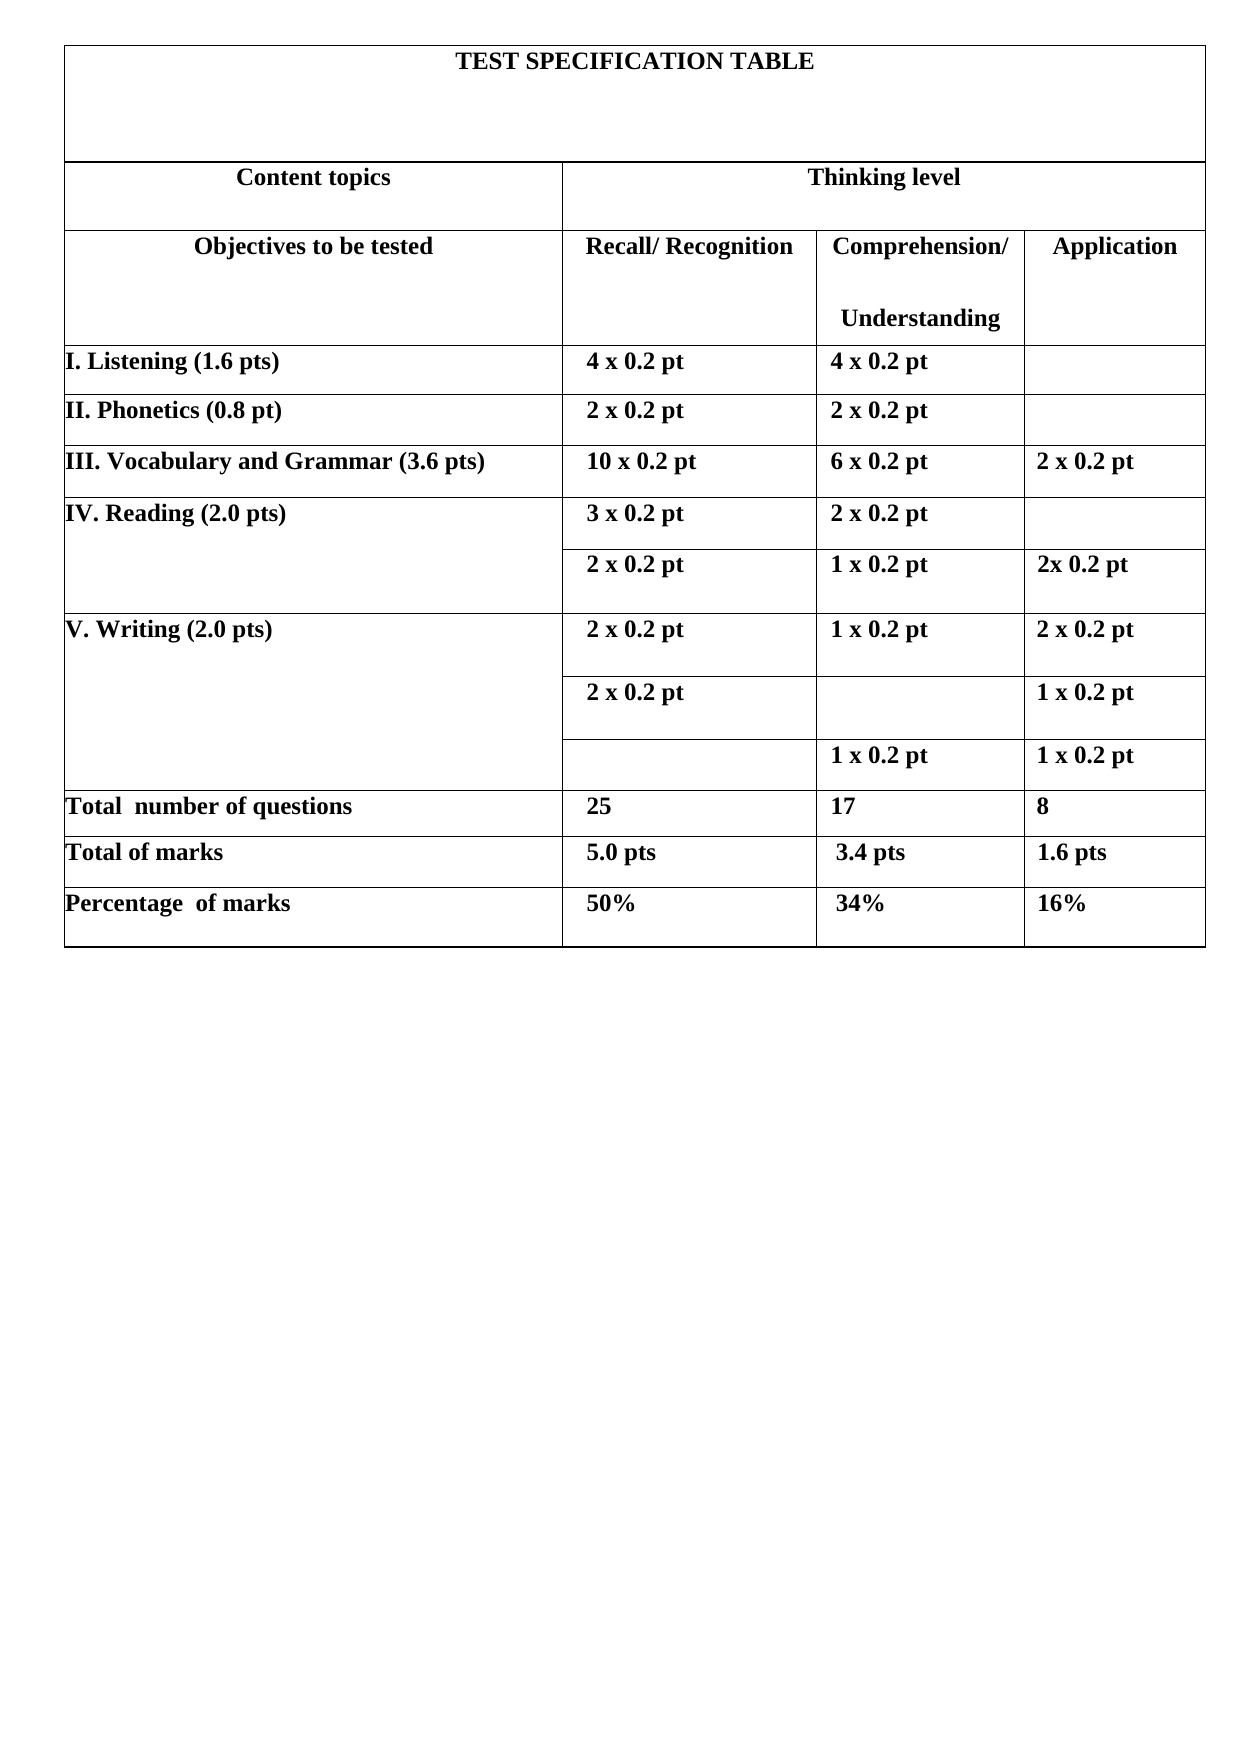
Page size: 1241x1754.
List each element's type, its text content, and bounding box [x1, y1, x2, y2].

table_cell 16% [1025, 888, 1205, 946]
table_cell 1 x 0.2 pt [1025, 740, 1205, 790]
table_cell 1.6 pts [1025, 837, 1205, 887]
table_header TEST SPECIFICATION TABLE [65, 46, 1205, 161]
table_cell 2 x 0.2 pt [563, 614, 816, 676]
table_cell 3.4 pts [817, 837, 1024, 887]
table_cell III. Vocabulary and Grammar (3.6 pts) [65, 446, 562, 497]
table_cell 4 x 0.2 pt [563, 346, 816, 394]
table_cell 8 [1025, 791, 1205, 836]
table_cell 2 x 0.2 pt [1025, 446, 1205, 497]
table_cell [563, 740, 816, 790]
table_cell Content topics [65, 163, 562, 230]
table_cell Application [1025, 231, 1205, 345]
table_cell Percentage of marks [65, 888, 562, 946]
table_cell 2 x 0.2 pt [817, 498, 1024, 548]
table_cell 34% [817, 888, 1024, 946]
table_cell Total of marks [65, 837, 562, 887]
table_cell Comprehension/ Understanding [817, 231, 1024, 345]
table_cell 50% [563, 888, 816, 946]
table_cell 1 x 0.2 pt [1025, 677, 1205, 739]
table_cell [817, 677, 1024, 739]
table_cell 3 x 0.2 pt [563, 498, 816, 548]
table_cell 2 x 0.2 pt [817, 395, 1024, 445]
table_cell 10 x 0.2 pt [563, 446, 816, 497]
table_cell Thinking level [563, 163, 1205, 230]
table_cell I. Listening (1.6 pts) [65, 346, 562, 394]
table_cell 2 x 0.2 pt [563, 395, 816, 445]
table_cell 6 x 0.2 pt [817, 446, 1024, 497]
table_cell 4 x 0.2 pt [817, 346, 1024, 394]
table_cell V. Writing (2.0 pts) [65, 614, 562, 790]
table_cell 2x 0.2 pt [1025, 550, 1205, 613]
table_cell 5.0 pts [563, 837, 816, 887]
table_cell Objectives to be tested [65, 231, 562, 345]
table_cell Total number of questions [65, 791, 562, 836]
table_cell 17 [817, 791, 1024, 836]
table_cell 1 x 0.2 pt [817, 740, 1024, 790]
table_cell 2 x 0.2 pt [1025, 614, 1205, 676]
table_cell 1 x 0.2 pt [817, 614, 1024, 676]
table_cell IV. Reading (2.0 pts) [65, 498, 562, 613]
table_cell 1 x 0.2 pt [817, 550, 1024, 613]
table_cell [1025, 346, 1205, 394]
table_cell 2 x 0.2 pt [563, 550, 816, 613]
table_cell 25 [563, 791, 816, 836]
table_cell Recall/ Recognition [563, 231, 816, 345]
table_cell 2 x 0.2 pt [563, 677, 816, 739]
table_cell II. Phonetics (0.8 pt) [65, 395, 562, 445]
table_cell [1025, 395, 1205, 445]
table_cell [1025, 498, 1205, 548]
